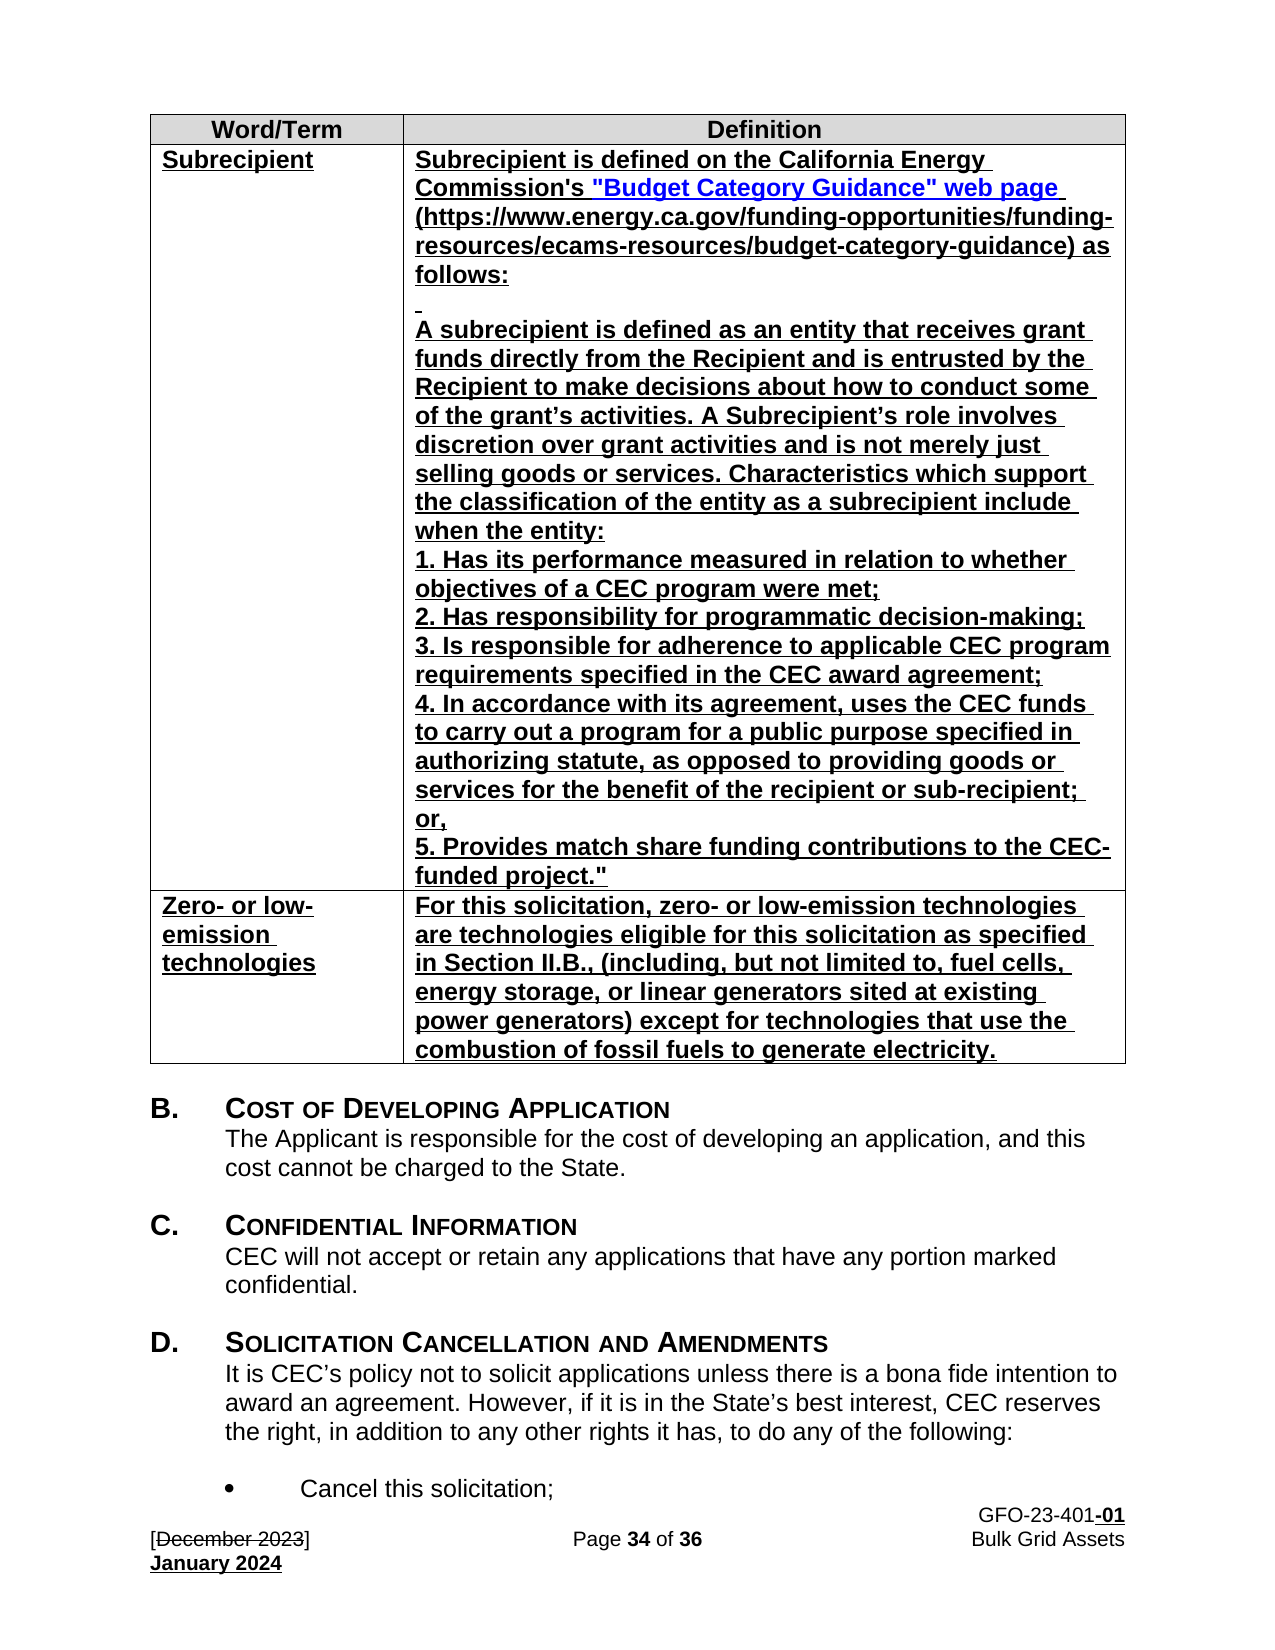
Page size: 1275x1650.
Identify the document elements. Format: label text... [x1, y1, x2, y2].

table_cell For this solicitation, zero- or low-emission technologies are technologies eligible for this solicitation as specified in Section II.B., (including, but not limited to, fuel cells, energy storage, or linear generators sited at existing power generators) except for technologies that use the combustion of fossil fuels to generate electricity. [404, 891, 1125, 1063]
table_cell Subrecipient is defined on the California Energy Commission's "Budget Category Guidance" web page (https://www.energy.ca.gov/funding-opportunities/funding-resources/ecams-resources/budget-category-guidance) as follows: A subrecipient is defined as an entity that receives grant funds directly from the Recipient and is entrusted by the Recipient to make decisions about how to conduct some of the grant’s activities. A Subrecipient’s role involves discretion over grant activities and is not merely just selling goods or services. Characteristics which support the classification of the entity as a subrecipient include when the entity: 1. Has its performance measured in relation to whether objectives of a CEC program were met; 2. Has responsibility for programmatic decision-making; 3. Is responsible for adherence to applicable CEC program requirements specified in the CEC award agreement; 4. In accordance with its agreement, uses the CEC funds to carry out a program for a public purpose specified in authorizing statute, as opposed to providing goods or services for the benefit of the recipient or sub-recipient; or, 5. Provides match share funding contributions to the CEC-funded project." [404, 145, 1125, 890]
text CEC will not accept or retain any applications that have any portion marked confidential. [225, 1242, 1125, 1299]
list Cancel this solicitation; [225, 1474, 1125, 1503]
subtitle Cost of Developing Application [150, 1091, 1125, 1124]
table_cell Zero- or low-emission technologies [151, 891, 403, 1063]
table_header Definition [404, 115, 1125, 144]
table_header Word/Term [151, 115, 403, 144]
text The Applicant is responsible for the cost of developing an application, and this cost cannot be charged to the State. [225, 1124, 1125, 1182]
text It is CEC’s policy not to solicit applications unless there is a bona fide intention to award an agreement. However, if it is in the State’s best interest, CEC reserves the right, in addition to any other rights it has, to do any of the following: [225, 1359, 1125, 1445]
subtitle Solicitation Cancellation and Amendments [150, 1326, 1125, 1359]
subtitle Confidential Information [150, 1208, 1125, 1242]
table_cell Subrecipient [151, 145, 403, 890]
